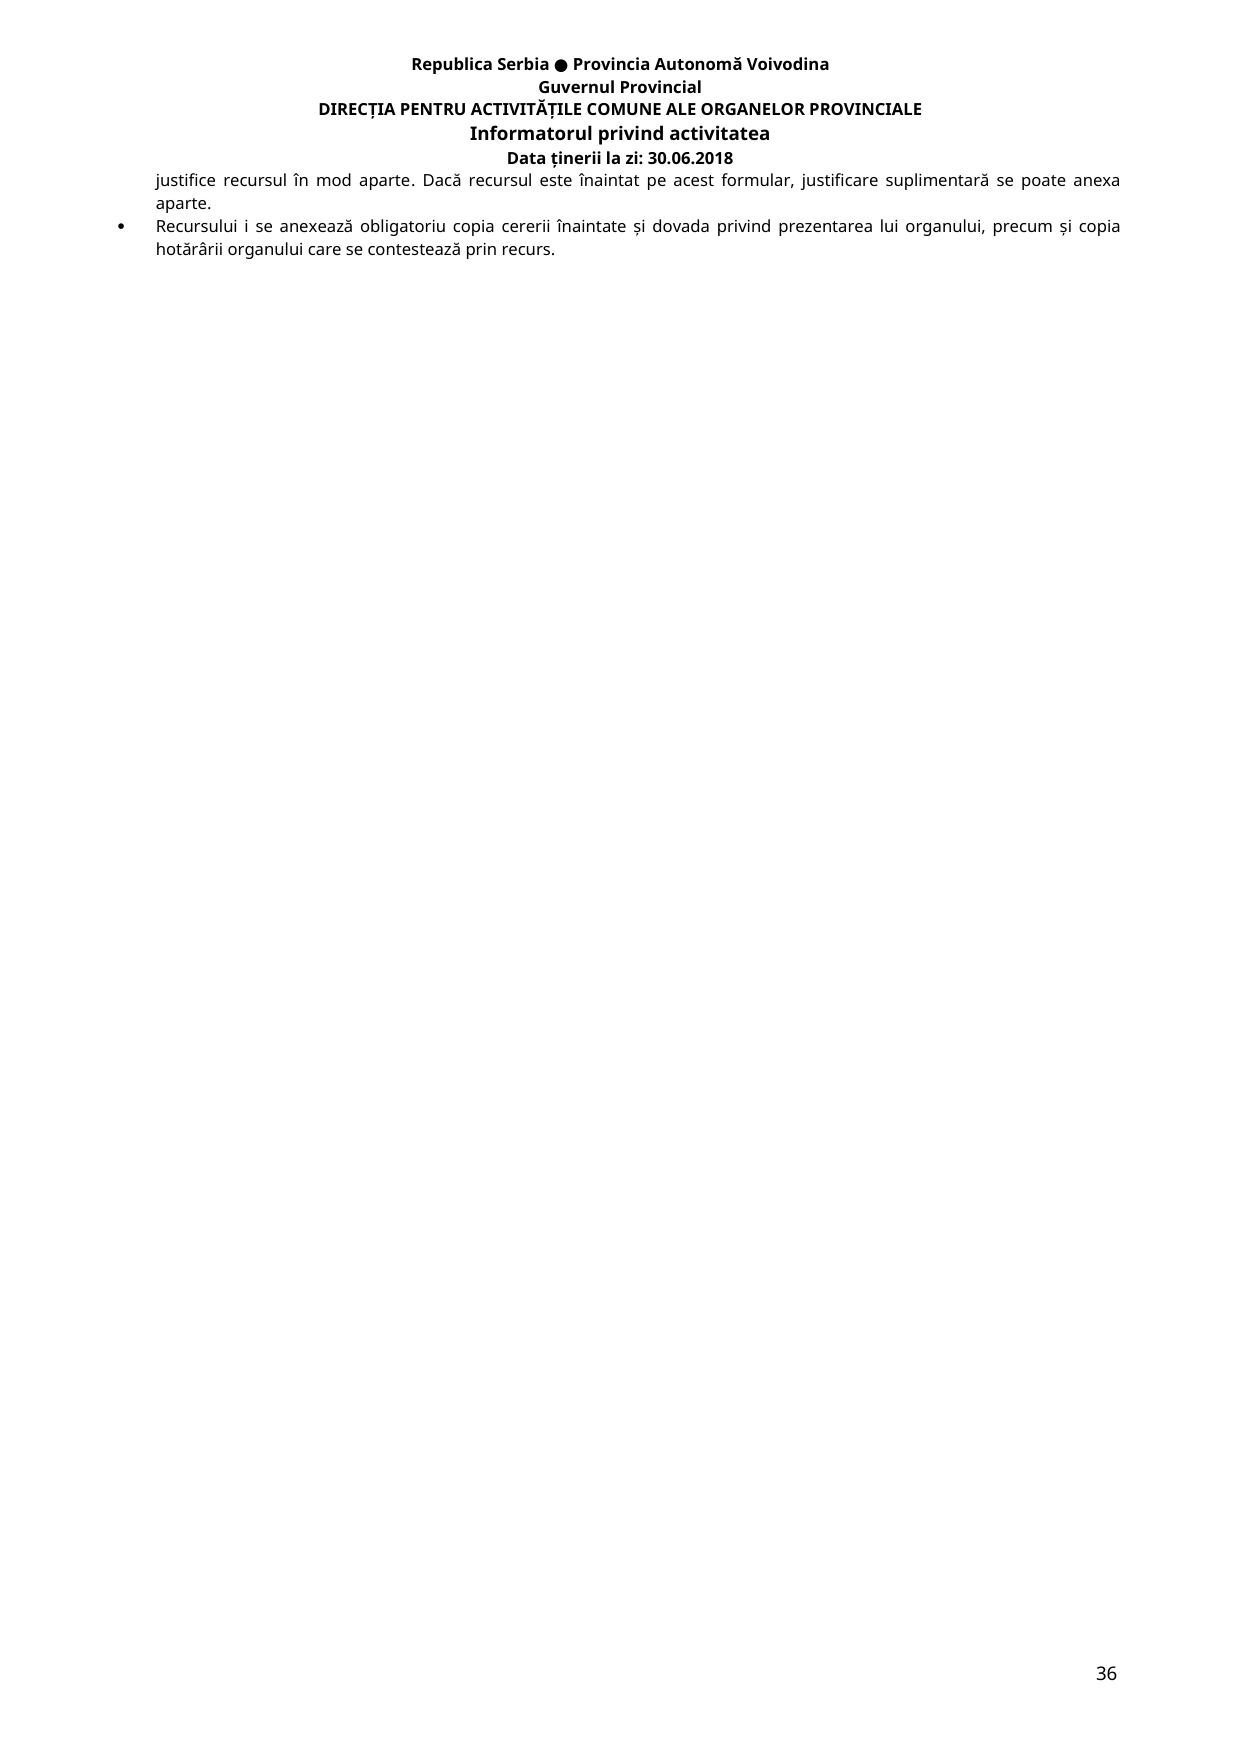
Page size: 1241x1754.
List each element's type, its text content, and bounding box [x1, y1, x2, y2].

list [118, 169, 1122, 214]
list Recursului i se anexează obligatoriu copia cererii înaintate şi dovada privind prezentarea lui organului, precum şi copia hotărârii organului care se contestează prin recurs. [118, 214, 1122, 260]
